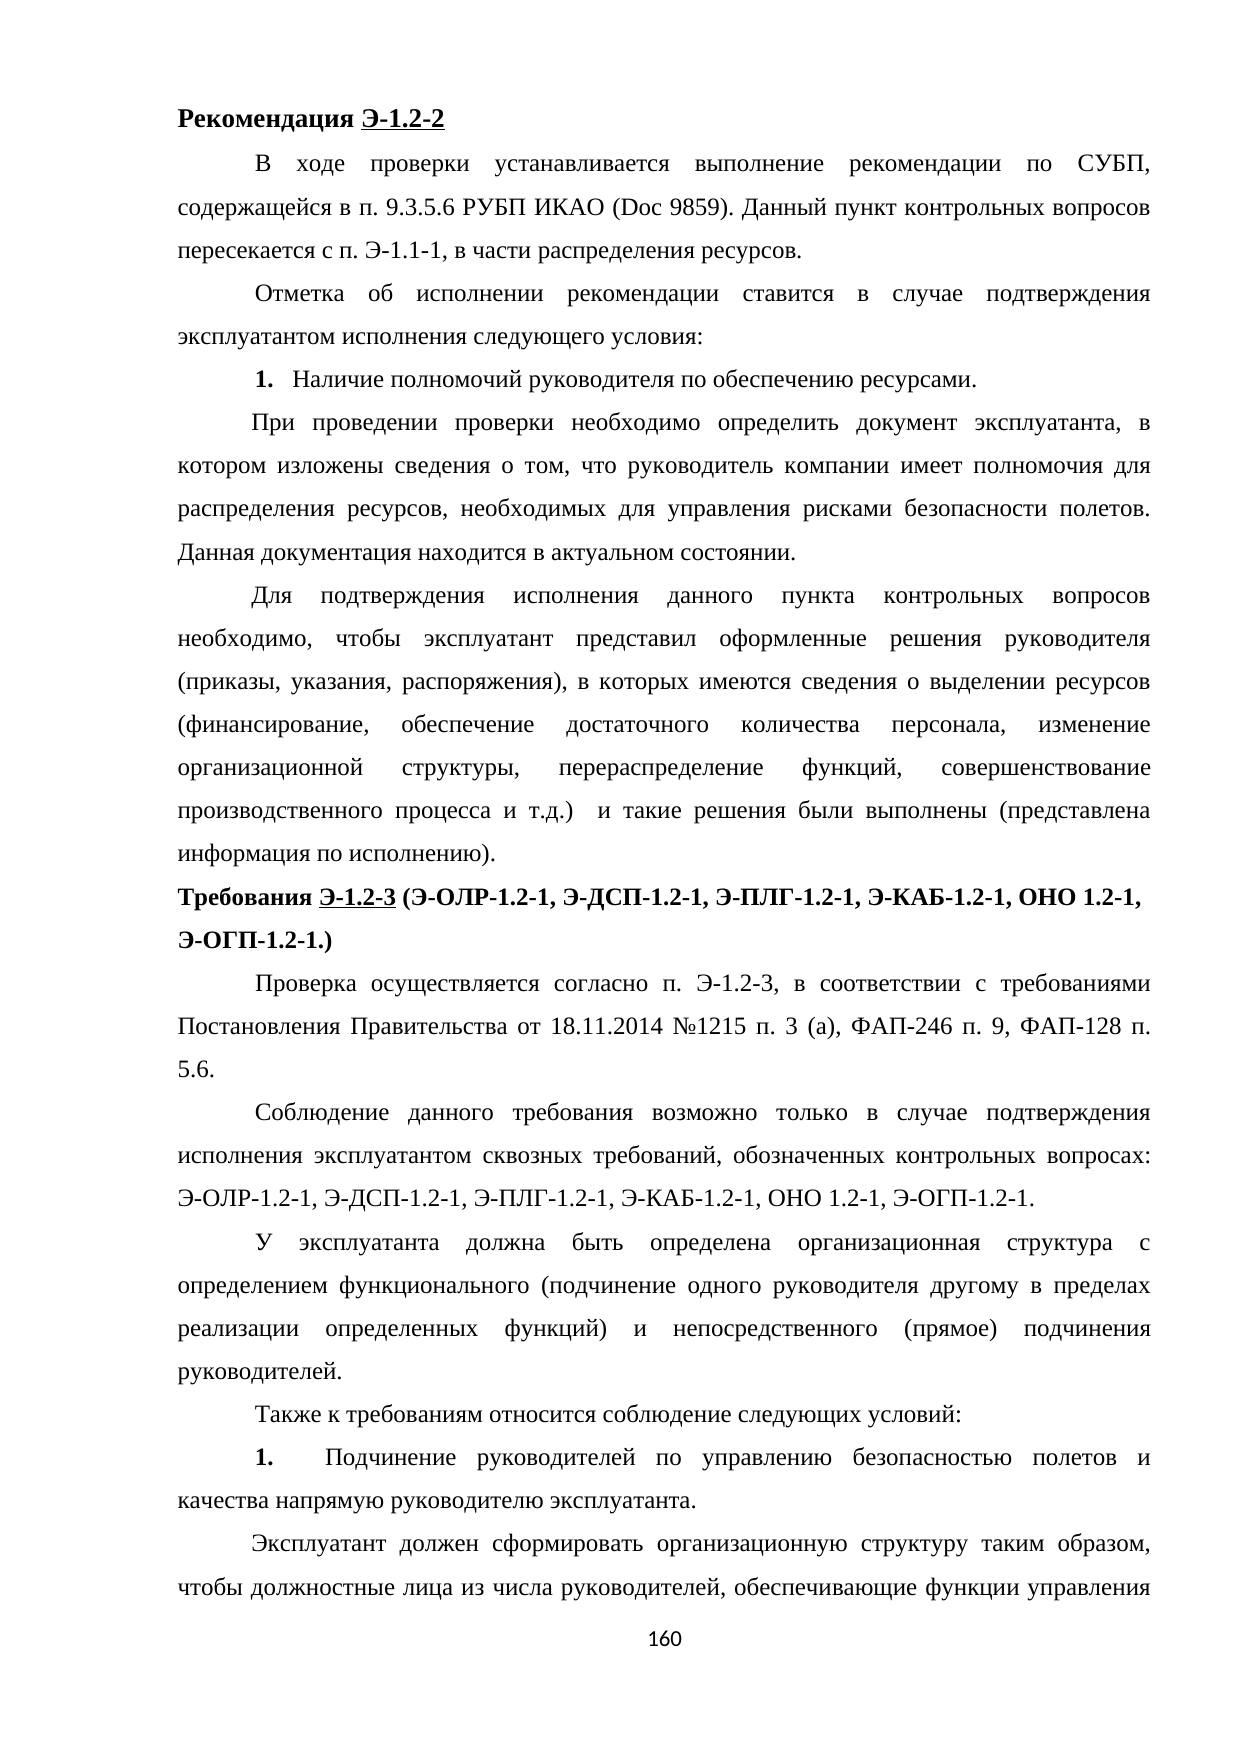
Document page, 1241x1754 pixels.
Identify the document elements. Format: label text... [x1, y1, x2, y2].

subtitle Требования Э-1.2-3 (Э-ОЛР-1.2-1, Э-ДСП-1.2-1, Э-ПЛГ-1.2-1, Э-КАБ-1.2-1, ОНО 1.2-1, Э-ОГП-1.2-1.) [177, 882, 1152, 953]
list Подчинение руководителей по управлению безопасностью полетов и качества напрямую руководителю эксплуатанта. [177, 1442, 1152, 1514]
list Соблюдение данного требования возможно только в случае подтверждения исполнения эксплуатантом сквозных требований, обозначенных контрольных вопросах: Э-ОЛР-1.2-1, Э-ДСП-1.2-1, Э-ПЛГ-1.2-1, Э-КАБ-1.2-1, ОНО 1.2-1, Э-ОГП-1.2-1. [177, 1097, 1152, 1212]
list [177, 1528, 1152, 1600]
list При проведении проверки необходимо определить документ эксплуатанта, в котором изложены сведения о том, что руководитель компании имеет полномочия для распределения ресурсов, необходимых для управления рисками безопасности полетов. Данная документация находится в актуальном состоянии. [177, 407, 1152, 565]
list Для подтверждения исполнения данного пункта контрольных вопросов необходимо, чтобы эксплуатант представил оформленные решения руководителя (приказы, указания, распоряжения), в которых имеются сведения о выделении ресурсов (финансирование, обеспечение достаточного количества персонала, изменение организационной структуры, перераспределение функций, совершенствование производственного процесса и т.д.) и такие решения были выполнены (представлена информация по исполнению). [177, 580, 1152, 867]
list У эксплуатанта должна быть определена организационная структура с определением функционального (подчинение одного руководителя другому в пределах реализации определенных функций) и непосредственного (прямое) подчинения руководителей. [177, 1227, 1152, 1385]
text Также к требованиям относится соблюдение следующих условий: [177, 1399, 1152, 1428]
list Наличие полномочий руководителя по обеспечению ресурсами. [254, 364, 1152, 393]
subtitle Рекомендация Э-1.2-2 [177, 102, 1152, 133]
text Проверка осуществляется согласно п. Э-1.2-3, в соответствии с требованиями Постановления Правительства от 18.11.2014 №1215 п. 3 (а), ФАП-246 п. 9, ФАП-128 п. 5.6. [177, 968, 1152, 1083]
list В ходе проверки устанавливается выполнение рекомендации по СУБП, содержащейся в п. 9.3.5.6 РУБП ИКАО (Doc 9859). Данный пункт контрольных вопросов пересекается с п. Э-1.1-1, в части распределения ресурсов. [177, 148, 1152, 263]
text Отметка об исполнении рекомендации ставится в случае подтверждения эксплуатантом исполнения следующего условия: [177, 278, 1152, 350]
